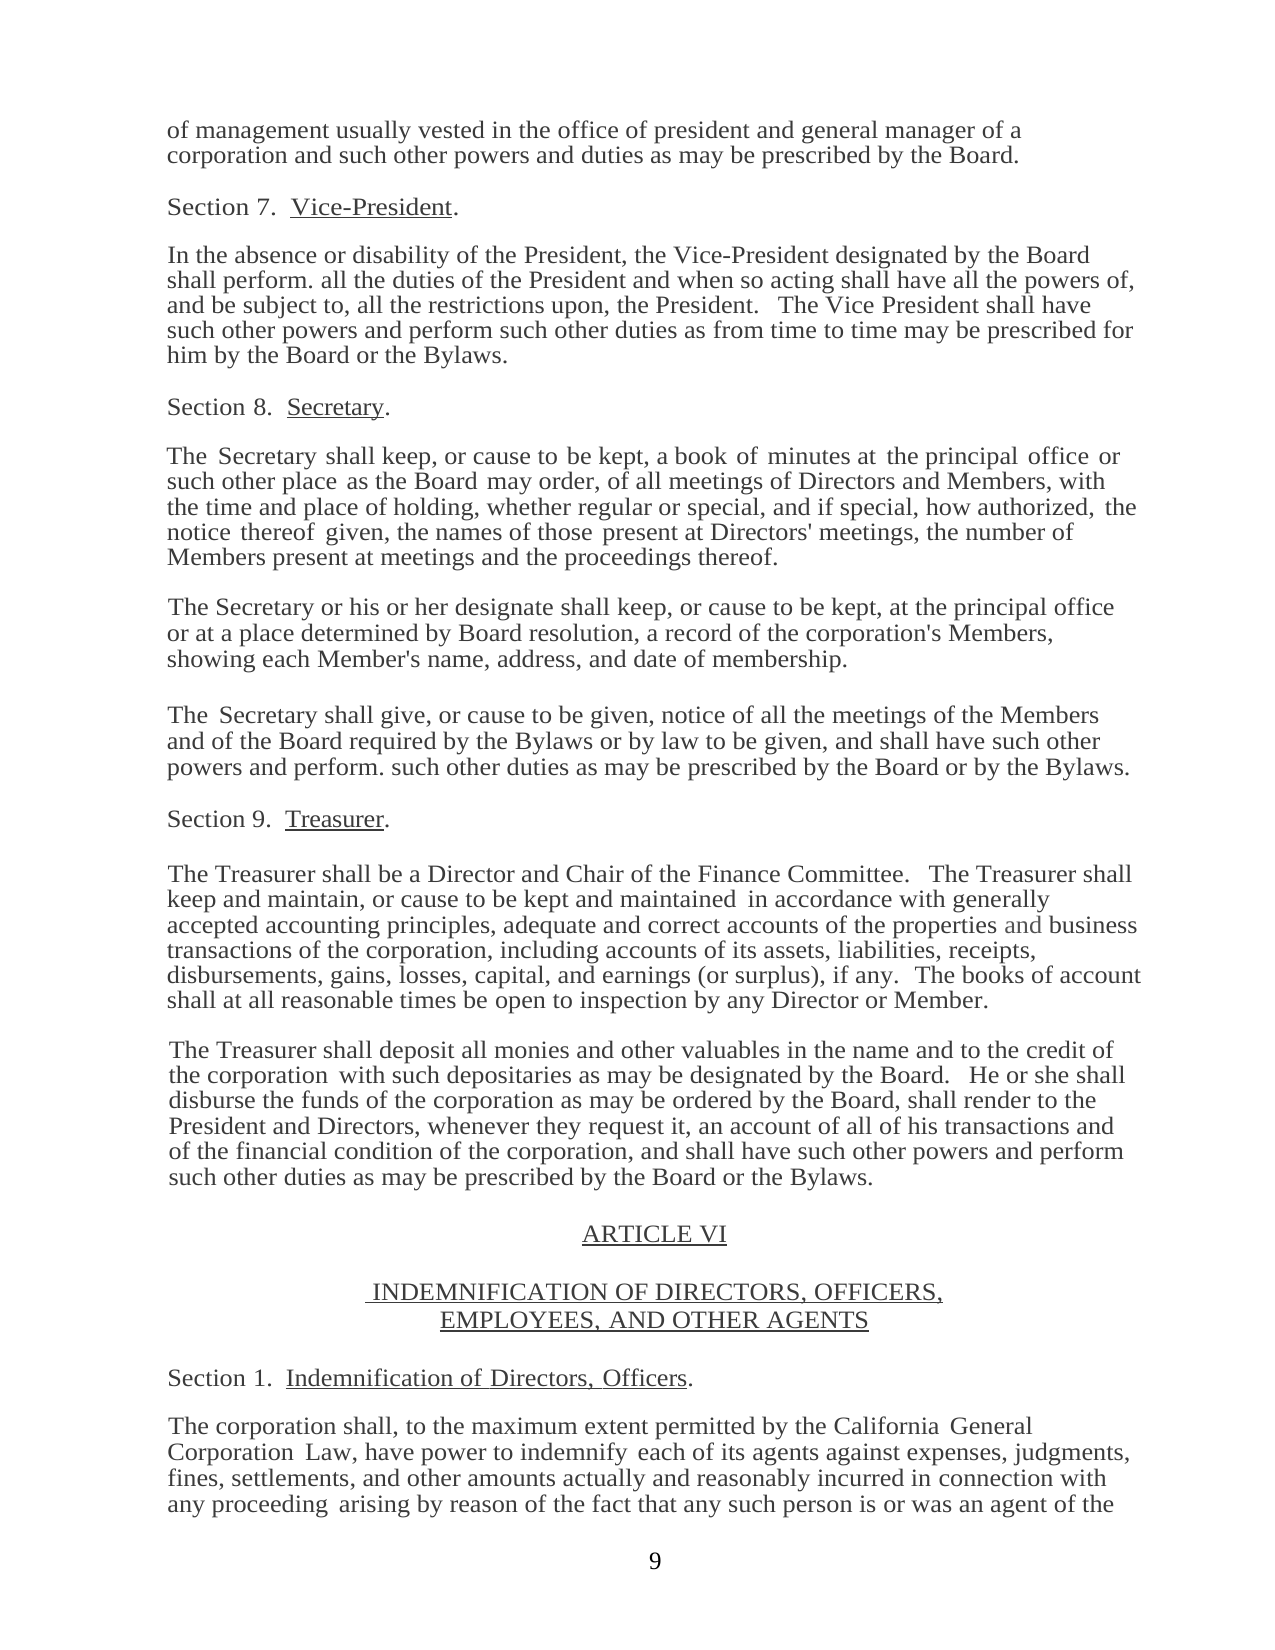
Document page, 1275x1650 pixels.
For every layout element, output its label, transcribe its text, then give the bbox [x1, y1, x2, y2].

text The Secretary or his or her designate shall keep, or cause to be kept, at the principal office or at a place determined by Board resolution, a record of the corporation's Members, showing each Member's name, address, and date of membership. [167, 595, 1142, 673]
text EMPLOYEES, AND OTHER AGENTS [167, 1305, 1142, 1334]
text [167, 119, 1142, 169]
text The Treasurer shall deposit all monies and other valuables in the name and to the credit of the corporation with such depositaries as may be designated by the Board. He or she shall disburse the funds of the corporation as may be ordered by the Board, shall render to the President and Directors, whenever they request it, an account of all of his transactions and of the financial condition of the corporation, and shall have such other powers and perform such other duties as may be prescribed by the Board or the Bylaws. [168, 1038, 1142, 1190]
text INDEMNIFICATION OF DIRECTORS, OFFICERS, [167, 1277, 1142, 1305]
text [167, 1414, 1142, 1518]
text ARTICLE VI [167, 1219, 1142, 1248]
text Section 9. Treasurer. [167, 804, 1142, 833]
text The Secretary shall give, or cause to be given, notice of all the meetings of the Members and of the Board required by the Bylaws or by law to be given, and shall have such other powers and perform. such other duties as may be prescribed by the Board or by the Bylaws. [167, 703, 1142, 780]
text Section 1. Indemnification of Directors, Officers. [167, 1363, 1142, 1392]
text The Secretary shall keep, or cause to be kept, a book of minutes at the principal office or such other place as the Board may order, of all meetings of Directors and Members, with the time and place of holding, whether regular or special, and if special, how authorized, the notice thereof given, the names of those present at Directors' meetings, the number of Members present at meetings and the proceedings thereof. [166, 445, 1142, 571]
text Section 7. Vice-President. [167, 192, 1142, 220]
text Section 8. Secretary. [167, 392, 1142, 421]
text In the absence or disability of the President, the Vice-President designated by the Board shall perform. all the duties of the President and when so acting shall have all the powers of, and be subject to, all the restrictions upon, the President. The Vice­ President shall have such other powers and perform such other duties as from time to time may be prescribed for him by the Board or the Bylaws. [167, 243, 1142, 369]
text The Treasurer shall be a Director and Chair of the Finance Committee. The Treasurer shall keep and maintain, or cause to be kept and maintained in accordance with generally accepted accounting principles, adequate and correct accounts of the properties and business transactions of the corporation, including accounts of its assets, liabilities, receipts, disbursements, gains, losses, capital, and earnings (or surplus), if any. The books of account shall at all reasonable times be open to inspection by any Director or Member. [167, 863, 1142, 1014]
